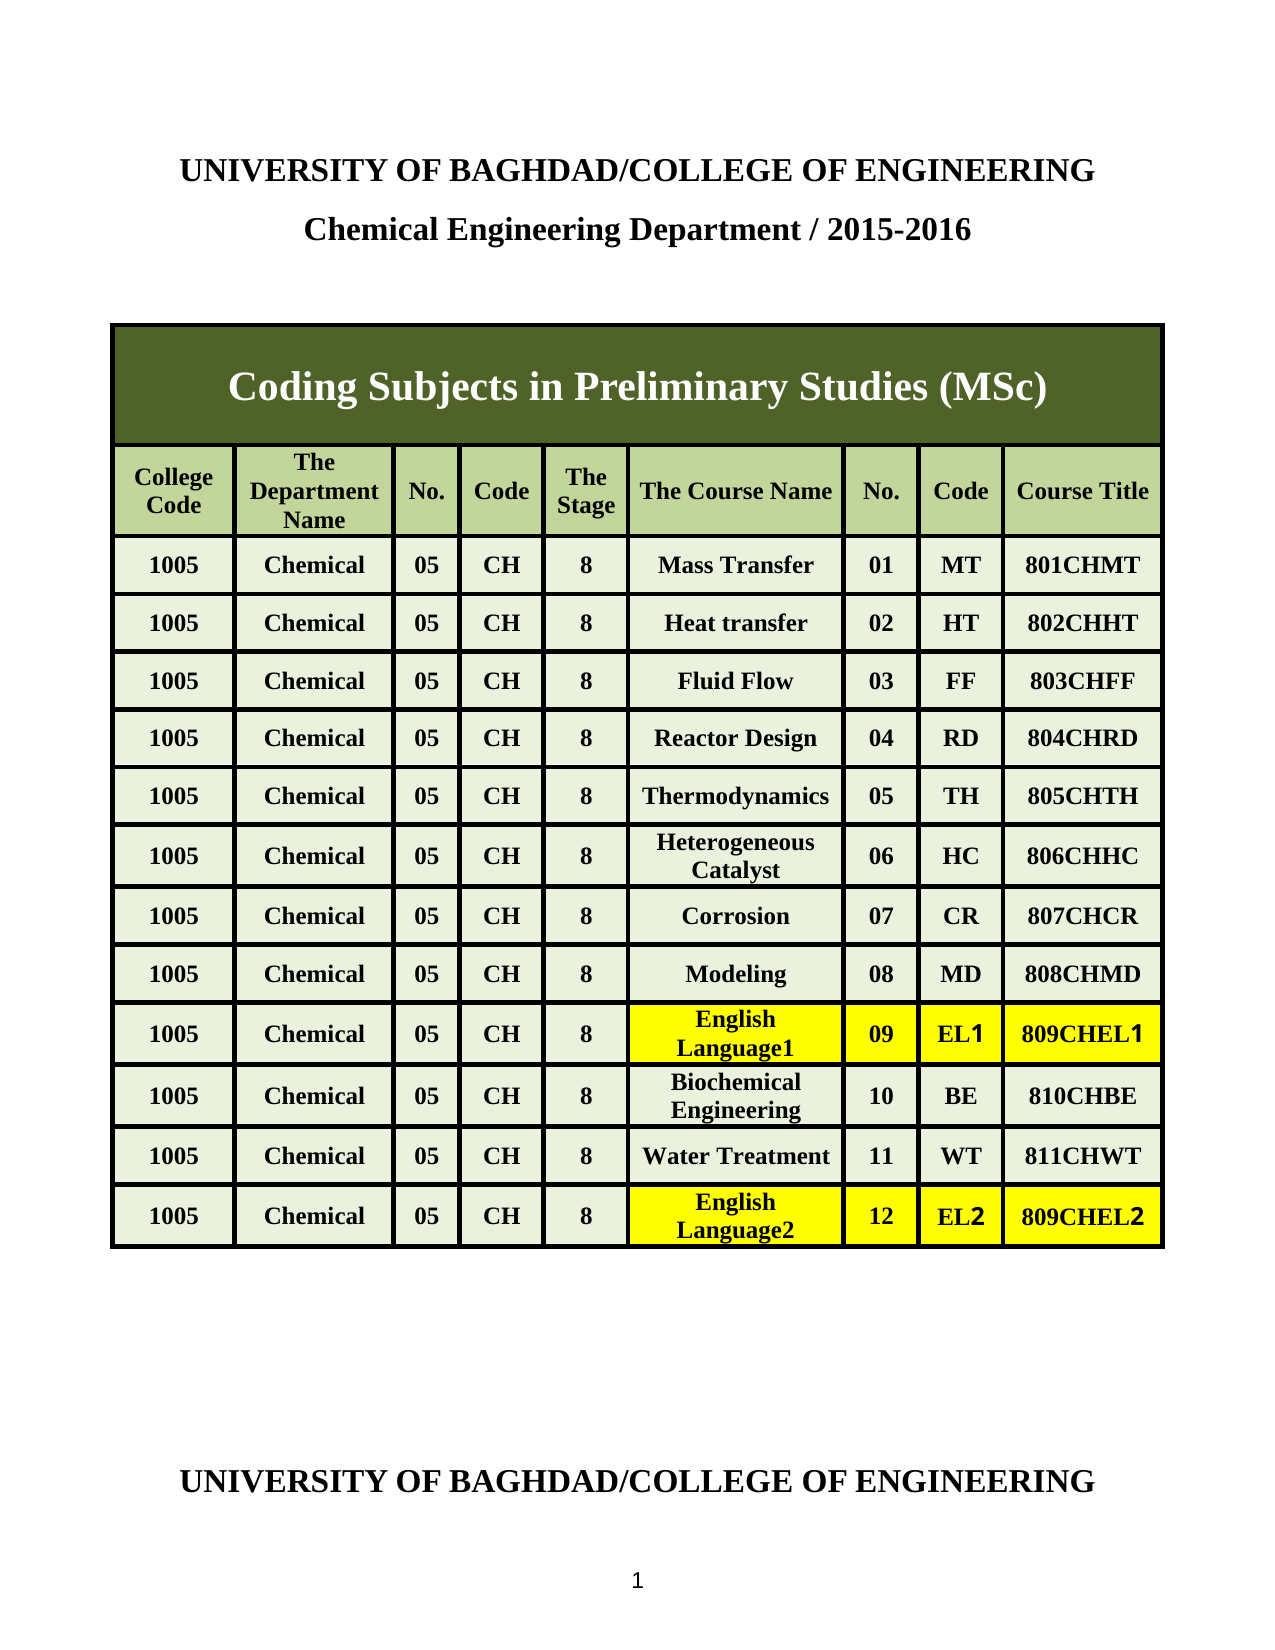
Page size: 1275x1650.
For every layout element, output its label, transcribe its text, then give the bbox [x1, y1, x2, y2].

table_cell 8 [546, 538, 626, 591]
table_cell 05 [396, 1129, 457, 1182]
table_cell EL2 [921, 1187, 1001, 1244]
table_cell 09 [846, 1005, 916, 1062]
table_cell 02 [846, 596, 916, 649]
table_cell Chemical [237, 947, 391, 1000]
table_cell CR [921, 889, 1001, 942]
table_cell 8 [546, 596, 626, 649]
table_cell College Code [115, 447, 232, 534]
table_cell 11 [846, 1129, 916, 1182]
table_cell FF [921, 654, 1001, 707]
table_cell 1005 [115, 538, 232, 591]
table_cell English Language2 [630, 1187, 841, 1244]
table_cell Reactor Design [630, 712, 841, 764]
table_cell 05 [396, 889, 457, 942]
table_cell 03 [846, 654, 916, 707]
table_cell Chemical [237, 1187, 391, 1244]
table_cell No. [396, 447, 457, 534]
table_cell 05 [396, 712, 457, 764]
table_cell 01 [846, 538, 916, 591]
table_cell Chemical [237, 769, 391, 822]
table_cell Biochemical Engineering [630, 1067, 841, 1124]
table_cell Heat transfer [630, 596, 841, 649]
table_cell Chemical [237, 889, 391, 942]
table_cell Chemical [237, 712, 391, 764]
table_cell Chemical [237, 1067, 391, 1124]
table_cell CH [462, 947, 541, 1000]
table_cell 10 [846, 1067, 916, 1124]
table_cell 8 [546, 1005, 626, 1062]
table_cell The Stage [546, 447, 626, 534]
table_cell CH [462, 596, 541, 649]
table_cell CH [462, 654, 541, 707]
table_cell 1005 [115, 712, 232, 764]
table_cell 801CHMT [1005, 538, 1160, 591]
table_cell CH [462, 1005, 541, 1062]
table_cell 809CHEL2 [1005, 1187, 1160, 1244]
table_cell 8 [546, 827, 626, 884]
table_cell Chemical [237, 538, 391, 591]
table_cell 04 [846, 712, 916, 764]
table_cell BE [921, 1067, 1001, 1124]
table_cell English Language1 [630, 1005, 841, 1062]
table_cell 807CHCR [1005, 889, 1160, 942]
table_cell Chemical [237, 827, 391, 884]
table_cell 811CHWT [1005, 1129, 1160, 1182]
table_cell 8 [546, 1187, 626, 1244]
table_cell The Department Name [237, 447, 391, 534]
table_cell Corrosion [630, 889, 841, 942]
table_cell 8 [546, 1067, 626, 1124]
table_cell 1005 [115, 1067, 232, 1124]
table_cell 1005 [115, 827, 232, 884]
table_cell CH [462, 827, 541, 884]
table_cell Code [462, 447, 541, 534]
table_cell 802CHHT [1005, 596, 1160, 649]
table_cell HC [921, 827, 1001, 884]
table_cell EL1 [921, 1005, 1001, 1062]
text UNIVERSITY OF BAGHDAD/COLLEGE OF ENGINEERING [150, 150, 1125, 188]
table_cell The Course Name [630, 447, 841, 534]
table_cell 05 [846, 769, 916, 822]
table_cell 07 [846, 889, 916, 942]
table_cell 1005 [115, 1129, 232, 1182]
table_cell 8 [546, 654, 626, 707]
table_cell No. [846, 447, 916, 534]
table_cell HT [921, 596, 1001, 649]
table_cell 05 [396, 769, 457, 822]
table_cell 1005 [115, 1187, 232, 1244]
table_cell MT [921, 538, 1001, 591]
table_cell 806CHHC [1005, 827, 1160, 884]
table_cell Fluid Flow [630, 654, 841, 707]
table_cell 8 [546, 889, 626, 942]
table_cell WT [921, 1129, 1001, 1182]
table_cell 08 [846, 947, 916, 1000]
table_cell 12 [846, 1187, 916, 1244]
table_cell 1005 [115, 889, 232, 942]
table_cell Chemical [237, 1005, 391, 1062]
table_cell Course Title [1005, 447, 1160, 534]
table_cell Mass Transfer [630, 538, 841, 591]
table_cell 8 [546, 947, 626, 1000]
table_cell 8 [546, 769, 626, 822]
table_cell 1005 [115, 769, 232, 822]
table_cell 05 [396, 947, 457, 1000]
table_cell CH [462, 1129, 541, 1182]
table_cell 809CHEL1 [1005, 1005, 1160, 1062]
table_cell MD [921, 947, 1001, 1000]
table_cell 05 [396, 596, 457, 649]
table_cell TH [921, 769, 1001, 822]
table_cell CH [462, 538, 541, 591]
table_cell Thermodynamics [630, 769, 841, 822]
table_cell 803CHFF [1005, 654, 1160, 707]
table_cell Heterogeneous Catalyst [630, 827, 841, 884]
table_cell Chemical [237, 1129, 391, 1182]
table_cell CH [462, 889, 541, 942]
table_cell 8 [546, 1129, 626, 1182]
table_cell CH [462, 712, 541, 764]
table_cell 804CHRD [1005, 712, 1160, 764]
table_cell 1005 [115, 947, 232, 1000]
table_cell 1005 [115, 1005, 232, 1062]
table_cell Chemical [237, 654, 391, 707]
table_cell 810CHBE [1005, 1067, 1160, 1124]
table_cell 05 [396, 1005, 457, 1062]
table_cell Chemical [237, 596, 391, 649]
table_cell 05 [396, 654, 457, 707]
table_cell CH [462, 1067, 541, 1124]
table_cell Code [921, 447, 1001, 534]
table_cell 8 [546, 712, 626, 764]
table_cell 05 [396, 827, 457, 884]
table_cell 808CHMD [1005, 947, 1160, 1000]
table_cell RD [921, 712, 1001, 764]
table_cell 1005 [115, 654, 232, 707]
table_cell 05 [396, 1187, 457, 1244]
table_cell CH [462, 1187, 541, 1244]
table_cell 05 [396, 1067, 457, 1124]
text Chemical Engineering Department / 2015-2016 [150, 209, 1125, 247]
table_cell 1005 [115, 596, 232, 649]
table_cell Water Treatment [630, 1129, 841, 1182]
table_cell Modeling [630, 947, 841, 1000]
table_cell CH [462, 769, 541, 822]
table_cell 805CHTH [1005, 769, 1160, 822]
table_header Coding Subjects in Preliminary Studies (MSc) [115, 327, 1160, 443]
table_cell 05 [396, 538, 457, 591]
table_cell 06 [846, 827, 916, 884]
text UNIVERSITY OF BAGHDAD/COLLEGE OF ENGINEERING [150, 1461, 1125, 1499]
